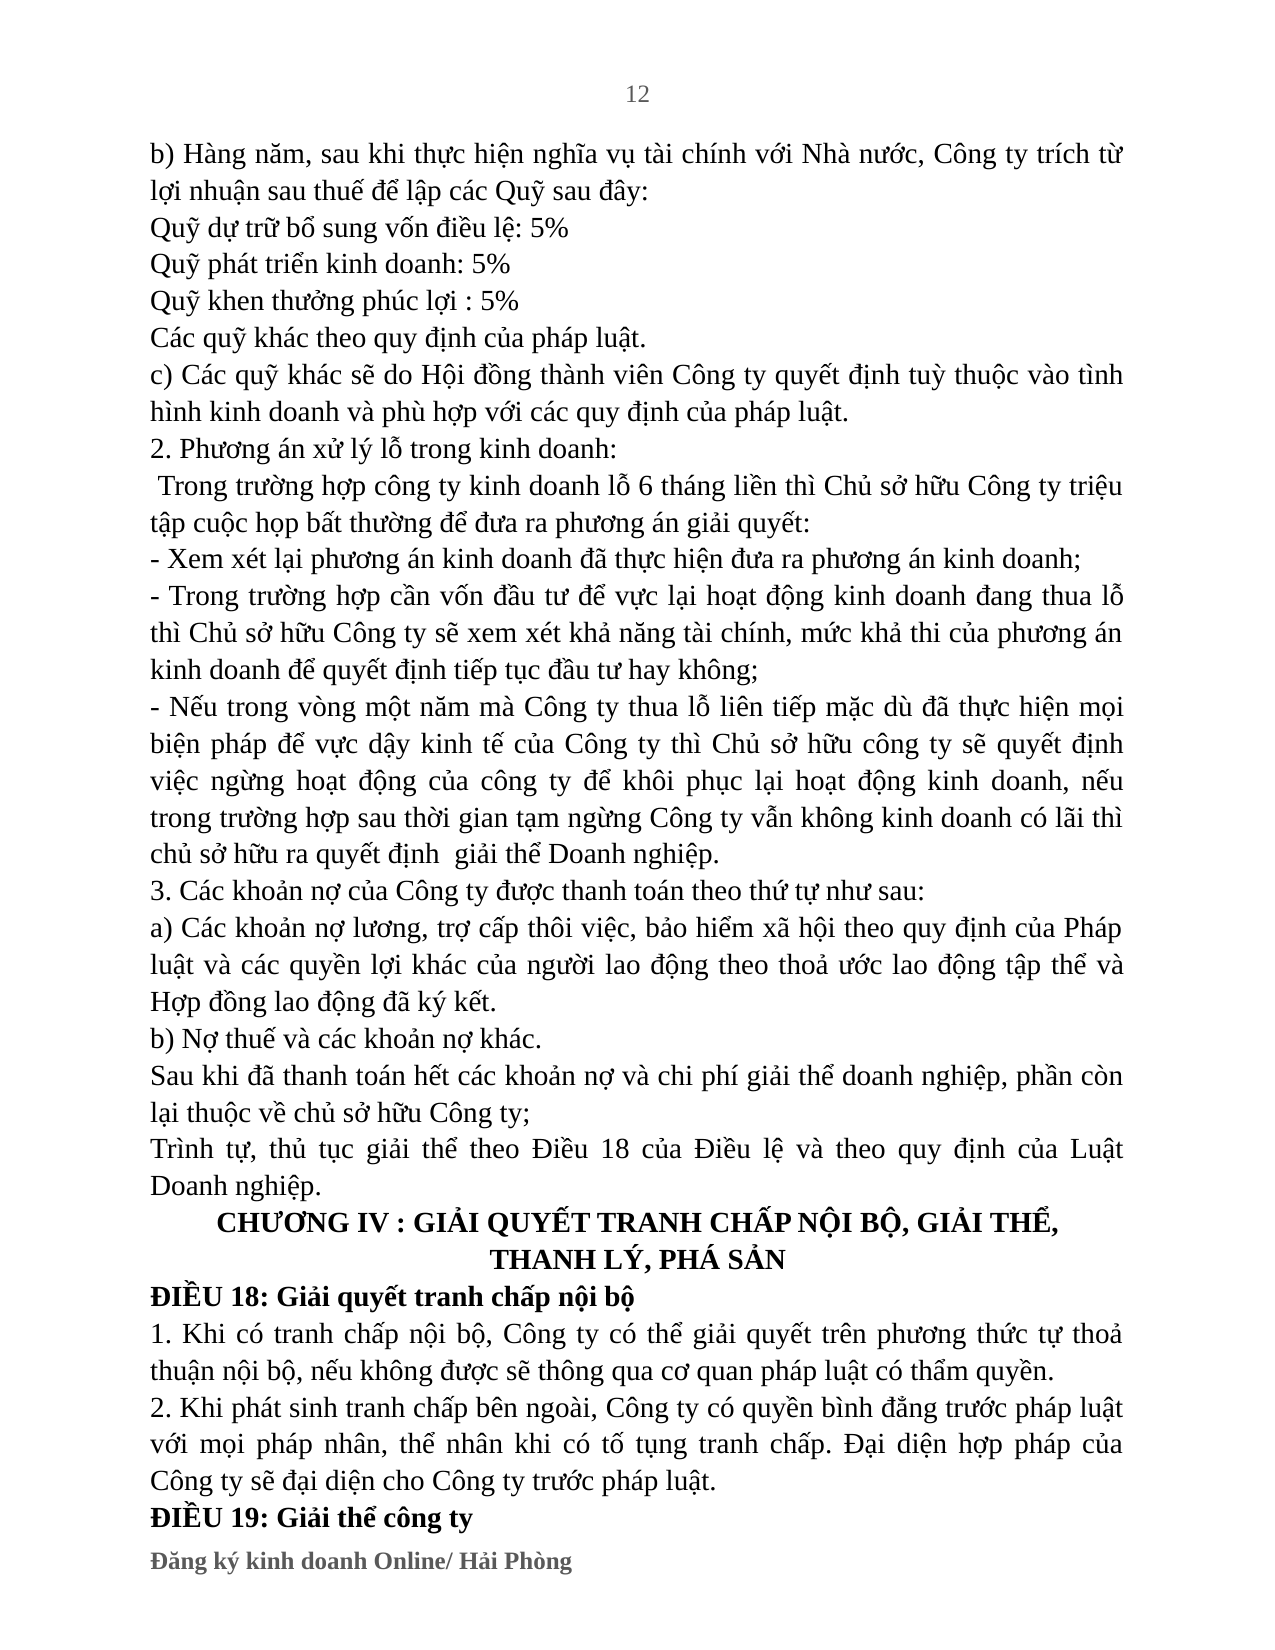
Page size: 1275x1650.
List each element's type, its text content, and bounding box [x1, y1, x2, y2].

text b) Hàng năm, sau khi thực hiện nghĩa vụ tài chính với Nhà nước, Công ty trích từ lợi nhuận sau thuế để lập các Quỹ sau đây: [150, 136, 1125, 206]
text ĐIỀU 18: Giải quyết tranh chấp nội bộ [150, 1279, 1125, 1313]
text b) Nợ thuế và các khoản nợ khác. [150, 1021, 1125, 1054]
text Các quỹ khác theo quy định của pháp luật. [150, 320, 1125, 354]
text - Xem xét lại phương án kinh doanh đã thực hiện đưa ra phương án kinh doanh; [150, 542, 1125, 575]
text - Nếu trong vòng một năm mà Công ty thua lỗ liên tiếp mặc dù đã thực hiện mọi biện pháp để vực dậy kinh tế của Công ty thì Chủ sở hữu công ty sẽ quyết định việc ngừng hoạt động của công ty để khôi phục lại hoạt động kinh doanh, nếu trong trường hợp sau thời gian tạm ngừng Công ty vẫn không kinh doanh có lãi thì chủ sở hữu ra quyết định giải thể Doanh nghiệp. [150, 689, 1125, 870]
text - Trong trường hợp cần vốn đầu tư để vực lại hoạt động kinh doanh đang thua lỗ thì Chủ sở hữu Công ty sẽ xem xét khả năng tài chính, mức khả thi của phương án kinh doanh để quyết định tiếp tục đầu tư hay không; [150, 578, 1125, 686]
text Quỹ phát triển kinh doanh: 5% [150, 247, 1125, 280]
text c) Các quỹ khác sẽ do Hội đồng thành viên Công ty quyết định tuỳ thuộc vào tình hình kinh doanh và phù hợp với các quy định của pháp luật. [150, 357, 1125, 428]
text Trong trường hợp công ty kinh doanh lỗ 6 tháng liền thì Chủ sở hữu Công ty triệu tập cuộc họp bất thường để đưa ra phương án giải quyết: [150, 468, 1125, 538]
text a) Các khoản nợ lương, trợ cấp thôi việc, bảo hiểm xã hội theo quy định của Pháp luật và các quyền lợi khác của người lao động theo thoả ước lao động tập thể và Hợp đồng lao động đã ký kết. [150, 910, 1125, 1018]
text 2. Khi phát sinh tranh chấp bên ngoài, Công ty có quyền bình đẳng trước pháp luật với mọi pháp nhân, thể nhân khi có tố tụng tranh chấp. Đại diện hợp pháp của Công ty sẽ đại diện cho Công ty trước pháp luật. [150, 1390, 1125, 1497]
text CHƯƠNG IV : GIẢI QUYẾT TRANH CHẤP NỘI BỘ, GIẢI THỂ, [150, 1205, 1125, 1239]
text Sau khi đã thanh toán hết các khoản nợ và chi phí giải thể doanh nghiệp, phần còn lại thuộc về chủ sở hữu Công ty; [150, 1058, 1125, 1128]
text ĐIỀU 19: Giải thể công ty [150, 1500, 1125, 1534]
text 1. Khi có tranh chấp nội bộ, Công ty có thể giải quyết trên phương thức tự thoả thuận nội bộ, nếu không được sẽ thông qua cơ quan pháp luật có thẩm quyền. [150, 1316, 1125, 1386]
text 2. Phương án xử lý lỗ trong kinh doanh: [150, 431, 1125, 464]
text 3. Các khoản nợ của Công ty được thanh toán theo thứ tự như sau: [150, 873, 1125, 907]
text Quỹ dự trữ bổ sung vốn điều lệ: 5% [150, 210, 1125, 243]
text Quỹ khen thưởng phúc lợi : 5% [150, 283, 1125, 317]
text THANH LÝ, PHÁ SẢN [150, 1242, 1125, 1276]
text Trình tự, thủ tục giải thể theo Điều 18 của Điều lệ và theo quy định của Luật Doanh nghiệp. [150, 1132, 1125, 1202]
